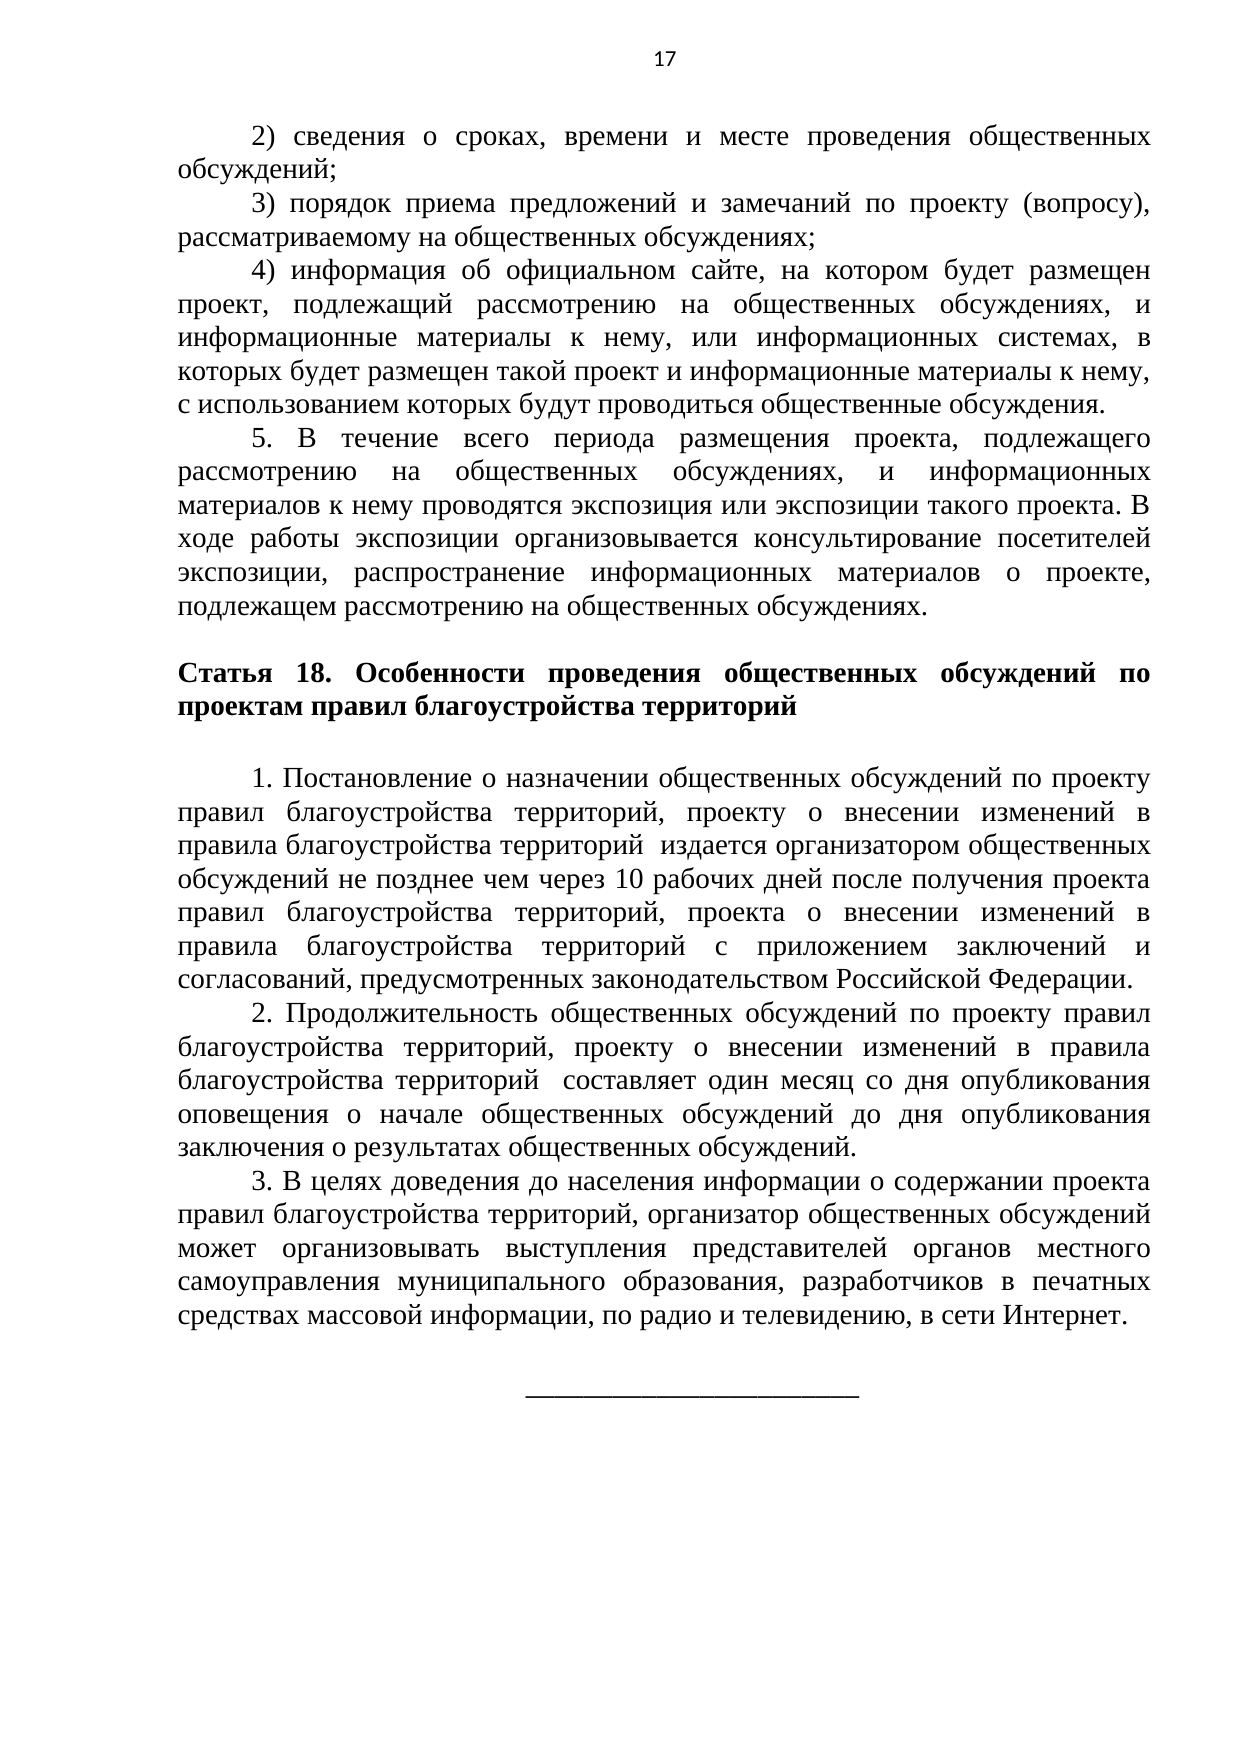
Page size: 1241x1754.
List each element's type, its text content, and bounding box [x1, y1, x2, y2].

text 5. В течение всего периода размещения проекта, подлежащего рассмотрению на общественных обсуждениях, и информационных материалов к нему проводятся экспозиция или экспозиции такого проекта. В ходе работы экспозиции организовывается консультирование посетителей экспозиции, распространение информационных материалов о проекте, подлежащем рассмотрению на общественных обсуждениях. [177, 420, 1152, 621]
text Статья 18. Особенности проведения общественных обсуждений по проектам правил благоустройства территорий [177, 655, 1152, 722]
text 3) порядок приема предложений и замечаний по проекту (вопросу), рассматриваемому на общественных обсуждениях; [177, 185, 1152, 252]
text 4) информация об официальном сайте, на котором будет размещен проект, подлежащий рассмотрению на общественных обсуждениях, и информационные материалы к нему, или информационных системах, в которых будет размещен такой проект и информационные материалы к нему, с использованием которых будут проводиться общественные обсуждения. [177, 252, 1152, 420]
text 2) сведения о сроках, времени и месте проведения общественных обсуждений; [177, 118, 1152, 185]
text 2. Продолжительность общественных обсуждений по проекту правил благоустройства территорий, проекту о внесении изменений в правила благоустройства территорий составляет один месяц со дня опубликования оповещения о начале общественных обсуждений до дня опубликования заключения о результатах общественных обсуждений. [177, 995, 1152, 1163]
text 1. Постановление о назначении общественных обсуждений по проекту правил благоустройства территорий, проекту о внесении изменений в правила благоустройства территорий издается организатором общественных обсуждений не позднее чем через 10 рабочих дней после получения проекта правил благоустройства территорий, проекта о внесении изменений в правила благоустройства территорий с приложением заключений и согласований, предусмотренных законодательством Российской Федерации. [177, 760, 1152, 995]
text _______________________ [177, 1366, 1152, 1402]
text 3. В целях доведения до населения информации о содержании проекта правил благоустройства территорий, организатор общественных обсуждений может организовывать выступления представителей органов местного самоуправления муниципального образования, разработчиков в печатных средствах массовой информации, по радио и телевидению, в сети Интернет. [177, 1163, 1152, 1331]
